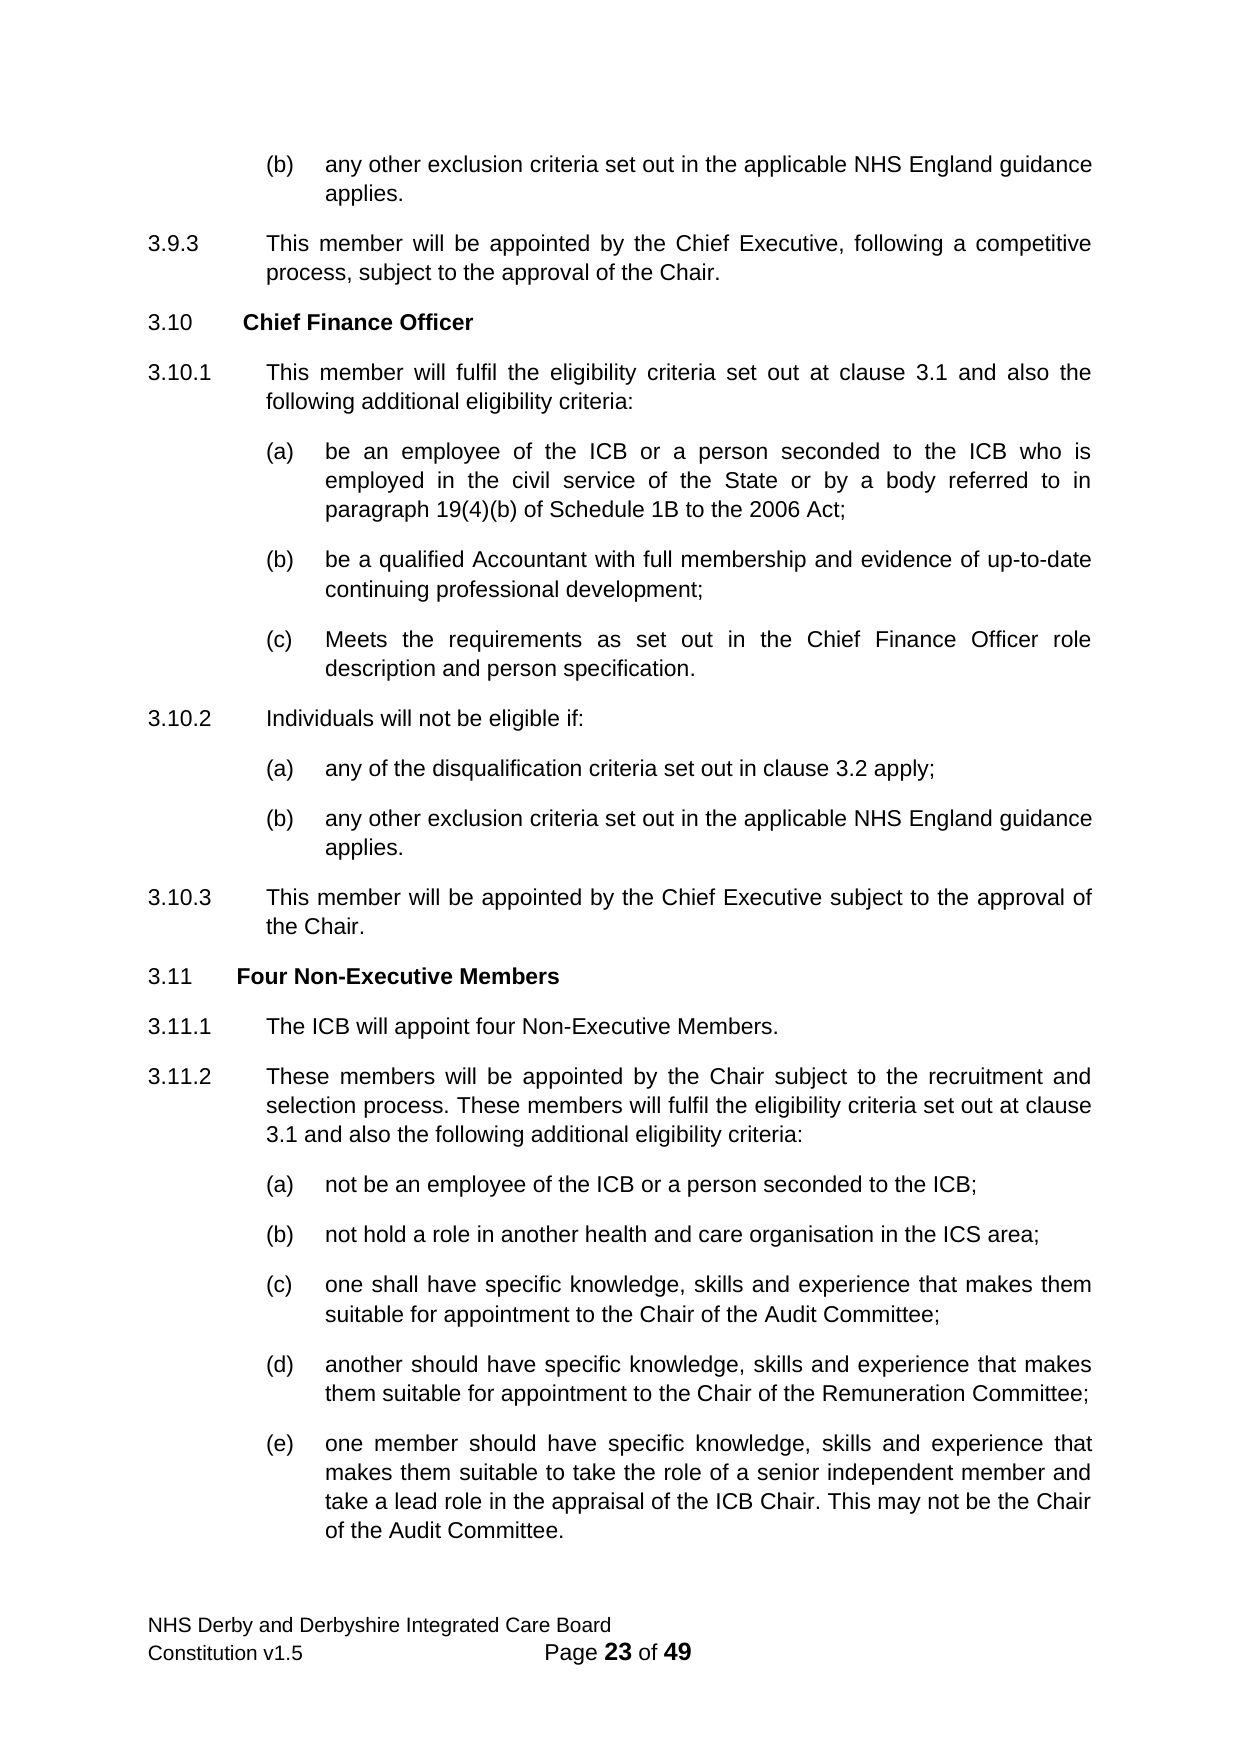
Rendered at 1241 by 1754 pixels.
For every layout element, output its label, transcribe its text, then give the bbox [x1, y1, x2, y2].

text not be an employee of the ICB or a person seconded to the ICB; [266, 1168, 1092, 1198]
text any other exclusion criteria set out in the applicable NHS England guidance applies. [266, 802, 1092, 860]
text any other exclusion criteria set out in the applicable NHS England guidance applies. [266, 148, 1092, 206]
subtitle This member will be appointed by the Chief Executive, following a competitive process, subject to the approval of the Chair. [148, 227, 1092, 285]
subtitle Individuals will not be eligible if: [148, 702, 1092, 731]
text not hold a role in another health and care organisation in the ICS area; [266, 1218, 1092, 1248]
text any of the disqualification criteria set out in clause 3.2 apply; [266, 752, 1092, 781]
subtitle This member will be appointed by the Chief Executive subject to the approval of the Chair. [148, 881, 1092, 939]
subtitle This member will fulfil the eligibility criteria set out at clause 3.1 and also the following additional eligibility criteria: [148, 356, 1092, 414]
subtitle Chief Finance Officer [148, 306, 1092, 335]
text one shall have specific knowledge, skills and experience that makes them suitable for appointment to the Chair of the Audit Committee; [266, 1268, 1092, 1327]
text Meets the requirements as set out in the Chief Finance Officer role description and person specification. [266, 623, 1092, 681]
subtitle The ICB will appoint four Non-Executive Members. [148, 1010, 1092, 1039]
subtitle Four Non-Executive Members [148, 960, 1092, 989]
text be a qualified Accountant with full membership and evidence of up-to-date continuing professional development; [266, 543, 1092, 602]
subtitle These members will be appointed by the Chair subject to the recruitment and selection process. These members will fulfil the eligibility criteria set out at clause 3.1 and also the following additional eligibility criteria: [148, 1060, 1092, 1148]
text another should have specific knowledge, skills and experience that makes them suitable for appointment to the Chair of the Remuneration Committee; [266, 1348, 1092, 1406]
text one member should have specific knowledge, skills and experience that makes them suitable to take the role of a senior independent member and take a lead role in the appraisal of the ICB Chair. This may not be the Chair of the Audit Committee. [266, 1427, 1092, 1543]
